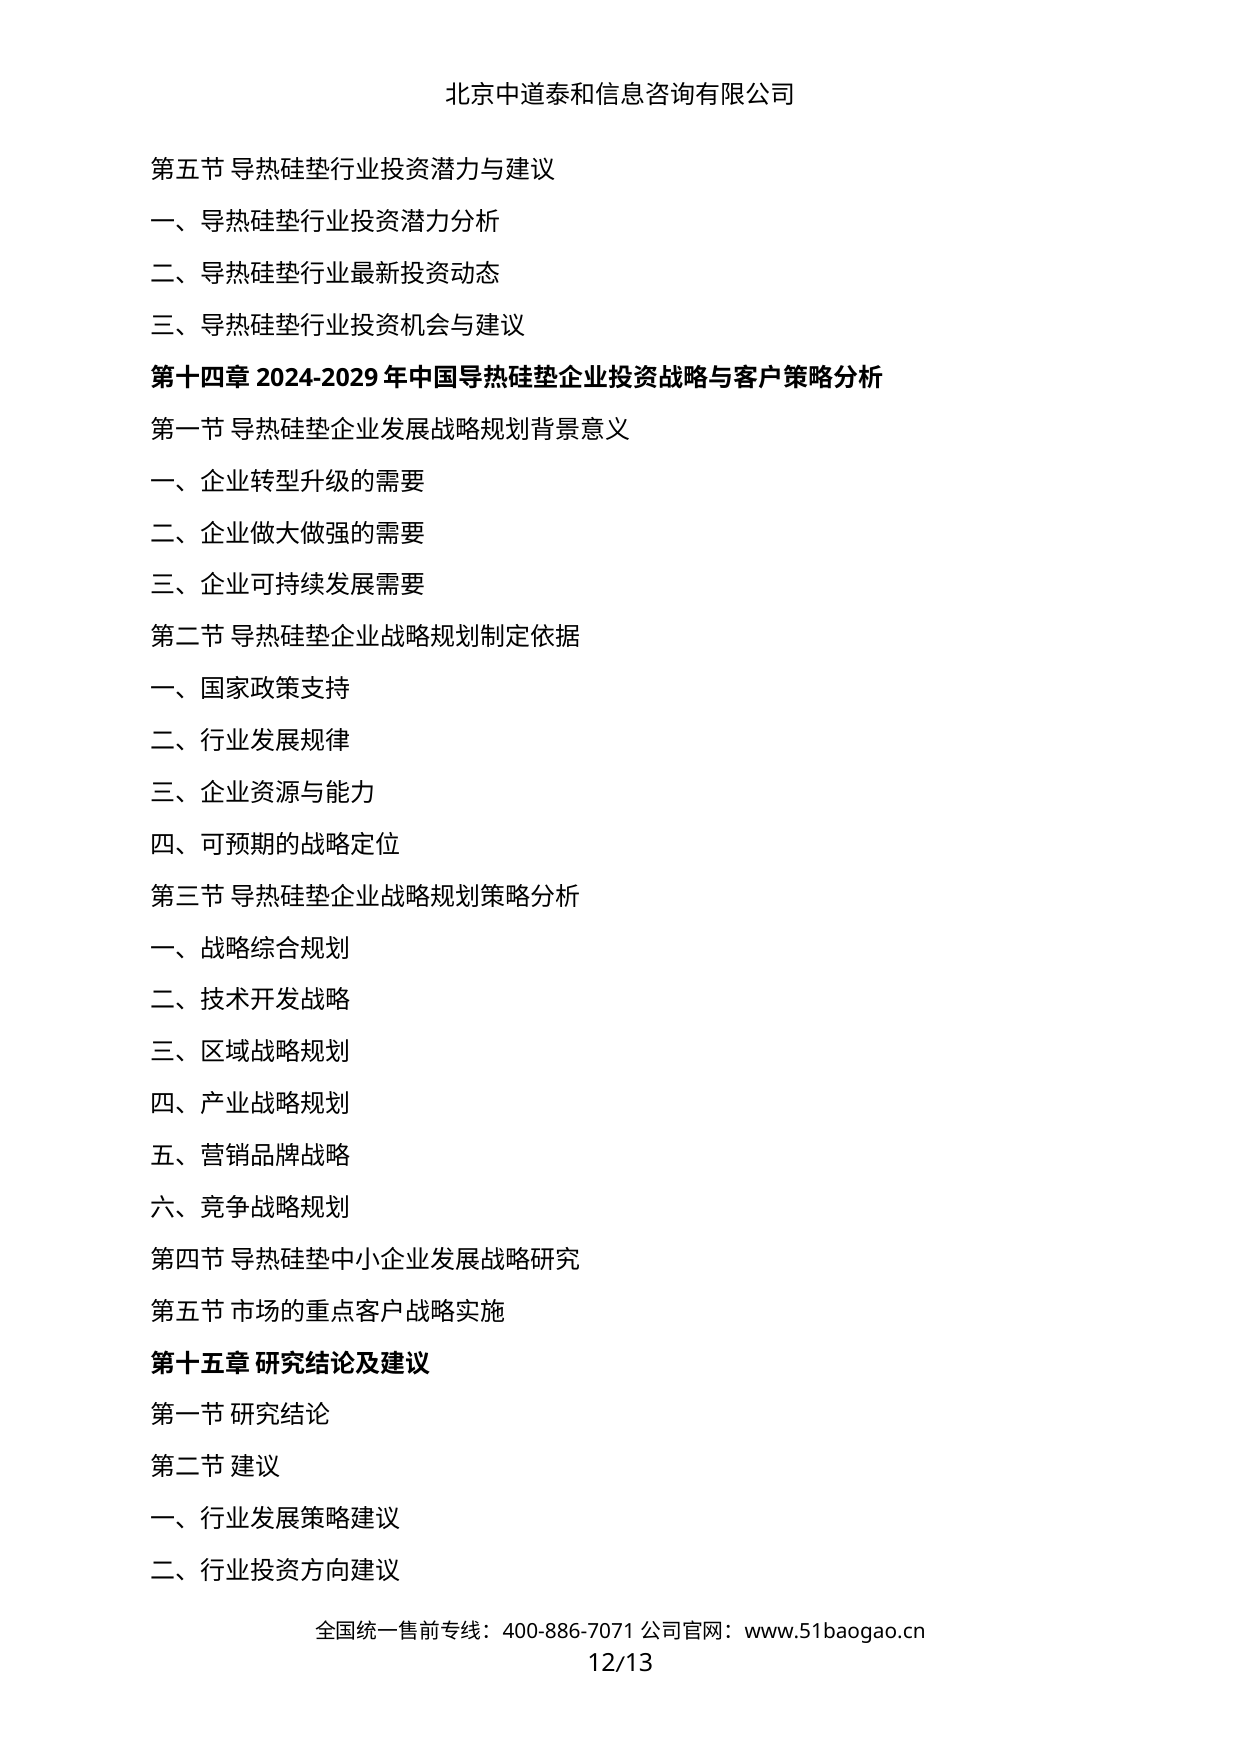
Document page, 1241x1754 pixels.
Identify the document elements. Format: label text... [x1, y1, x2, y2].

text 一、导热硅垫行业投资潜力分析 [150, 202, 1090, 238]
text 第四节 导热硅垫中小企业发展战略研究 [150, 1239, 1090, 1276]
text 第五节 导热硅垫行业投资潜力与建议 [150, 150, 1090, 186]
text 四、产业战略规划 [150, 1084, 1090, 1120]
text 二、技术开发战略 [150, 980, 1090, 1016]
text 六、竞争战略规划 [150, 1187, 1090, 1224]
text 三、企业可持续发展需要 [150, 565, 1090, 601]
text 一、战略综合规划 [150, 928, 1090, 964]
text 第十五章 研究结论及建议 [150, 1343, 1090, 1379]
text 四、可预期的战略定位 [150, 824, 1090, 861]
text 三、区域战略规划 [150, 1032, 1090, 1068]
text 五、营销品牌战略 [150, 1136, 1090, 1172]
text 第一节 研究结论 [150, 1395, 1090, 1431]
text 二、行业发展规律 [150, 721, 1090, 757]
text 第二节 导热硅垫企业战略规划制定依据 [150, 617, 1090, 653]
text 二、导热硅垫行业最新投资动态 [150, 254, 1090, 290]
text 三、导热硅垫行业投资机会与建议 [150, 306, 1090, 342]
text 二、企业做大做强的需要 [150, 513, 1090, 549]
text 一、企业转型升级的需要 [150, 461, 1090, 497]
text 第三节 导热硅垫企业战略规划策略分析 [150, 876, 1090, 912]
text 一、行业发展策略建议 [150, 1499, 1090, 1535]
text 一、国家政策支持 [150, 669, 1090, 705]
text 第一节 导热硅垫企业发展战略规划背景意义 [150, 409, 1090, 446]
text 第十四章 2024-2029年中国导热硅垫企业投资战略与客户策略分析 [150, 357, 1090, 394]
text 二、行业投资方向建议 [150, 1551, 1090, 1587]
text 第五节 市场的重点客户战略实施 [150, 1291, 1090, 1327]
text 三、企业资源与能力 [150, 772, 1090, 809]
text 第二节 建议 [150, 1447, 1090, 1483]
